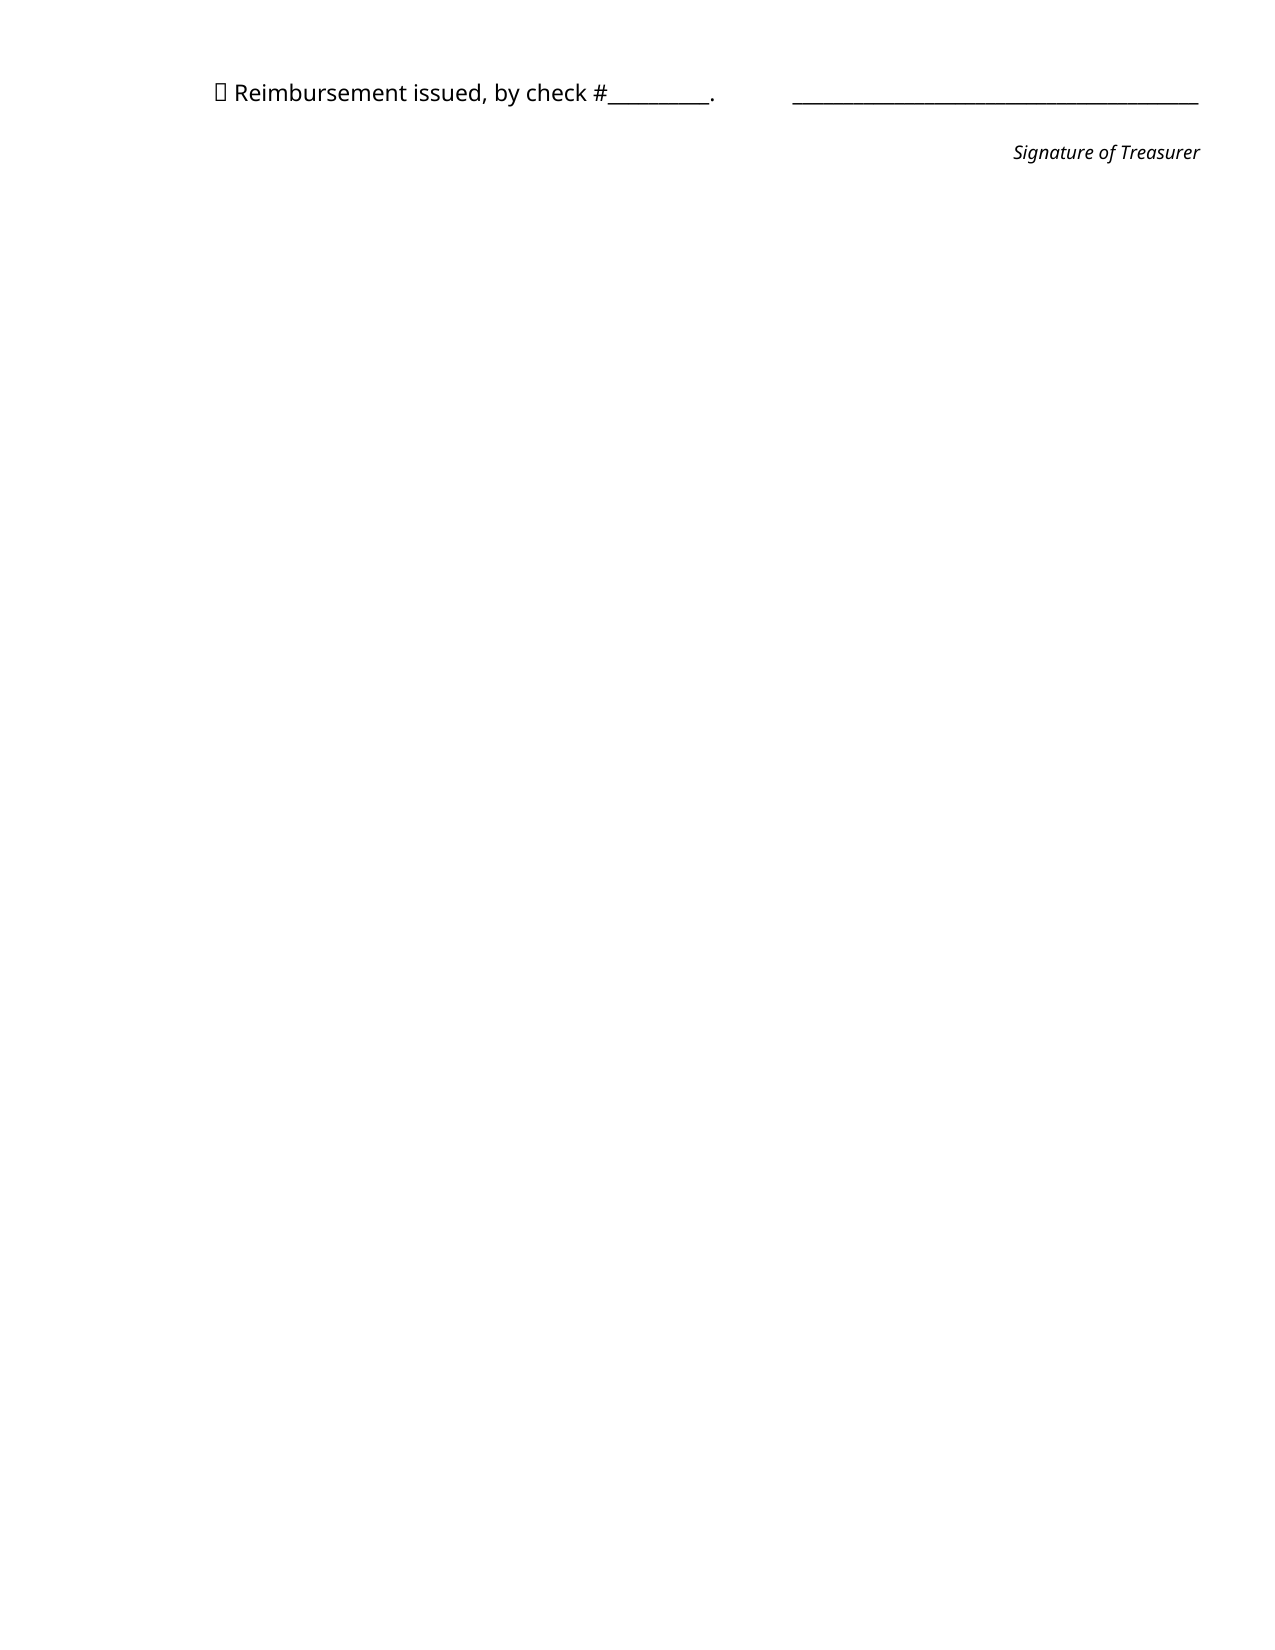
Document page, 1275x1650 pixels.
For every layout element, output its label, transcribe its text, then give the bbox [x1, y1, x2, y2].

text Signature of Treasurer [75, 139, 1200, 165]
text  Reimbursement issued, by check #__________. ________________________________________ [75, 75, 1200, 109]
